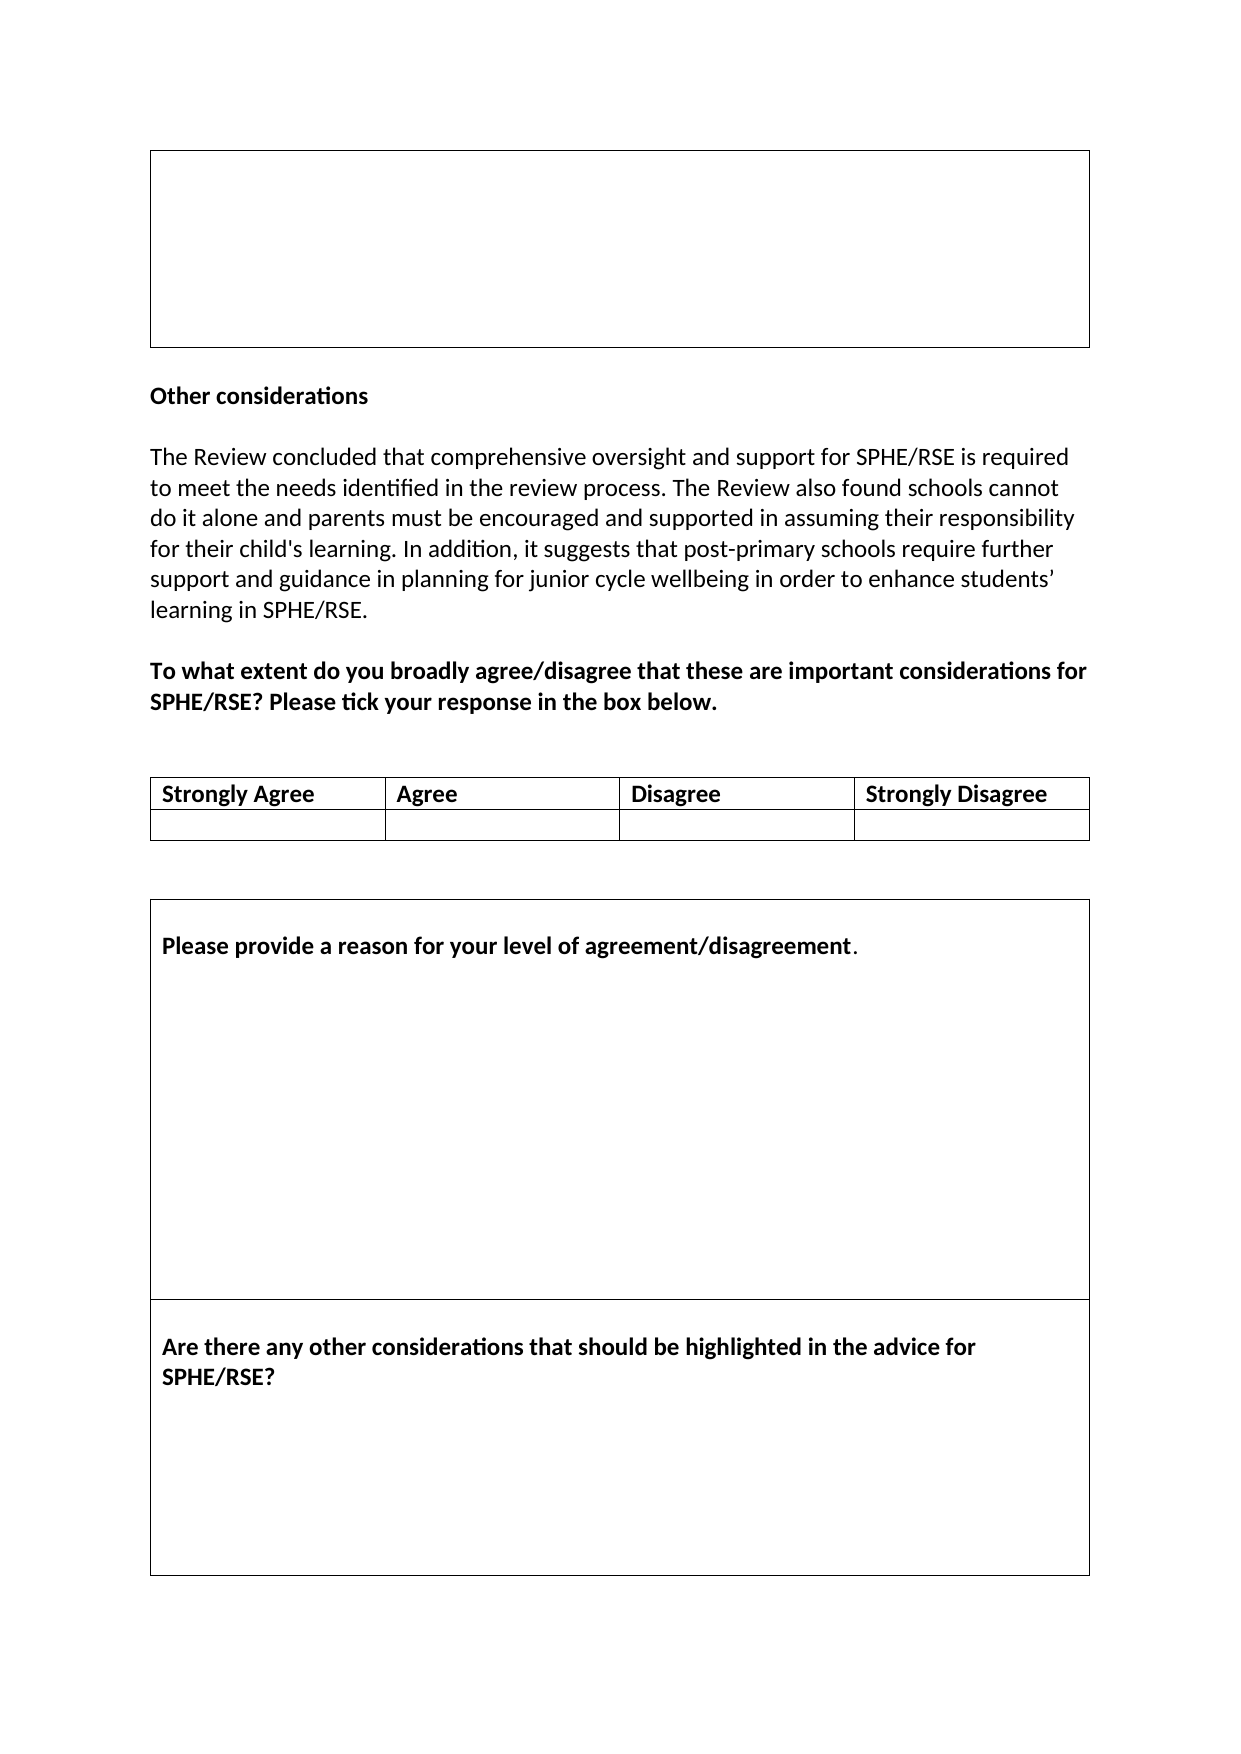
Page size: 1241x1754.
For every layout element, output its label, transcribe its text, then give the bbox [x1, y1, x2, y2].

table_cell [151, 810, 385, 840]
table_header Strongly Agree [151, 778, 385, 809]
table_header Agree [386, 778, 619, 809]
table_cell [620, 810, 854, 840]
table_header Disagree [620, 778, 854, 809]
text To what extent do you broadly agree/disagree that these are important considerations for SPHE/RSE? Please tick your response in the box below. [150, 655, 1090, 716]
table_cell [151, 151, 1089, 347]
table_header Please provide a reason for your level of agreement/disagreement. [151, 900, 1089, 1299]
subtitle Other considerations [150, 380, 1090, 411]
table_cell [855, 810, 1089, 840]
table_header Strongly Disagree [855, 778, 1089, 809]
table_cell [386, 810, 619, 840]
text The Review concluded that comprehensive oversight and support for SPHE/RSE is required to meet the needs identified in the review process. The Review also found schools cannot do it alone and parents must be encouraged and supported in assuming their responsibility for their child's learning. In addition, it suggests that post-primary schools require further support and guidance in planning for junior cycle wellbeing in order to enhance students’ learning in SPHE/RSE. [150, 441, 1090, 624]
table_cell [151, 1300, 1089, 1575]
